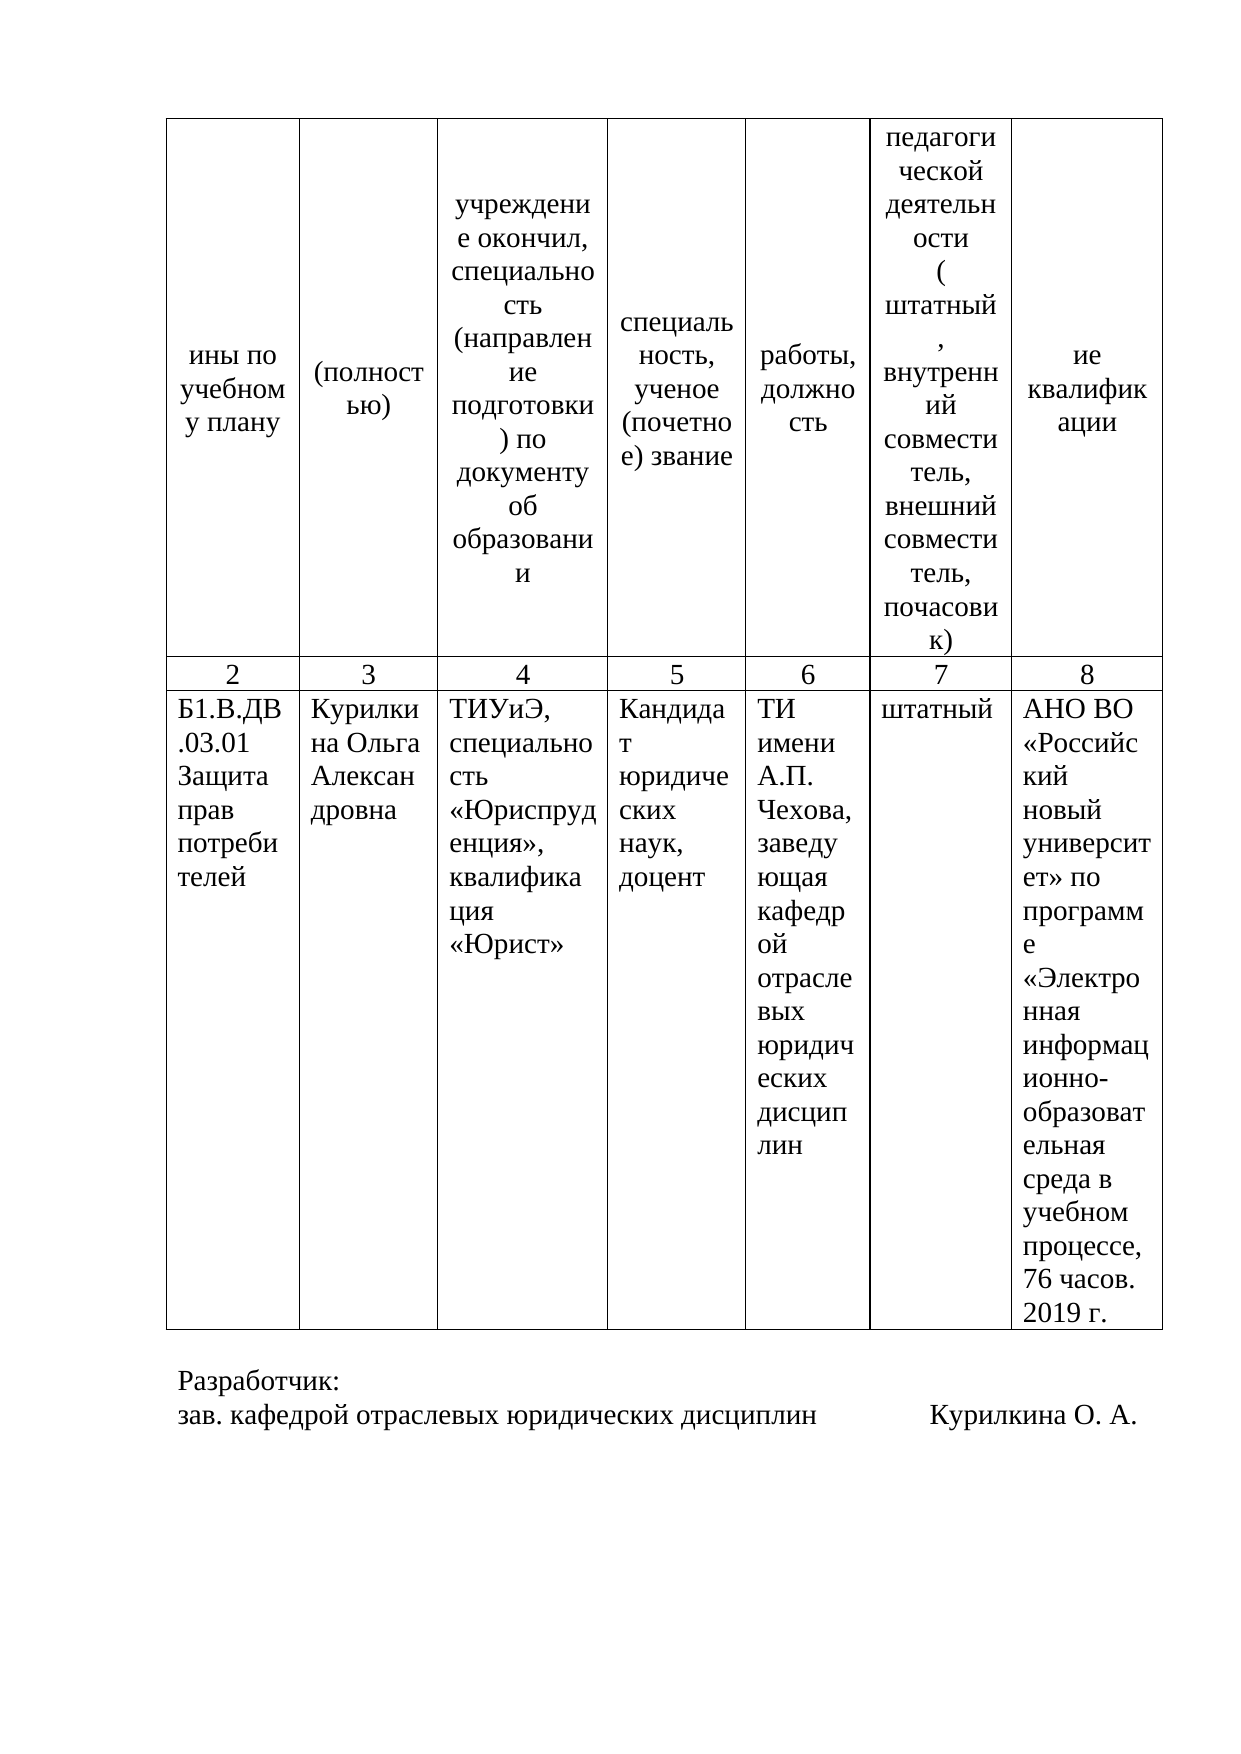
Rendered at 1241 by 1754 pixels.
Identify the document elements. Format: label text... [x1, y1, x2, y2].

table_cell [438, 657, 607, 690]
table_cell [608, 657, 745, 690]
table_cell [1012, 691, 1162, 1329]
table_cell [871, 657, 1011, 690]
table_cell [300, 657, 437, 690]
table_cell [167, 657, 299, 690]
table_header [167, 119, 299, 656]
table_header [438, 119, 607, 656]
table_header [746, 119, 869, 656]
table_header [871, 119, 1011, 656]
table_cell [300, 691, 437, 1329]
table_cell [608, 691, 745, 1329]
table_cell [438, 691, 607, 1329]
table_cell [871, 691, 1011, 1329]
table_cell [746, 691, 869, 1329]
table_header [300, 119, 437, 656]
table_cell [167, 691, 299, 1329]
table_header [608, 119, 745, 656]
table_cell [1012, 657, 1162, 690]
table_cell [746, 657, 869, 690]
text Разработчик: [177, 1363, 1152, 1397]
text зав. кафедрой отраслевых юридических дисциплин Курилкина О. А. [177, 1397, 1152, 1430]
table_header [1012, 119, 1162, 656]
